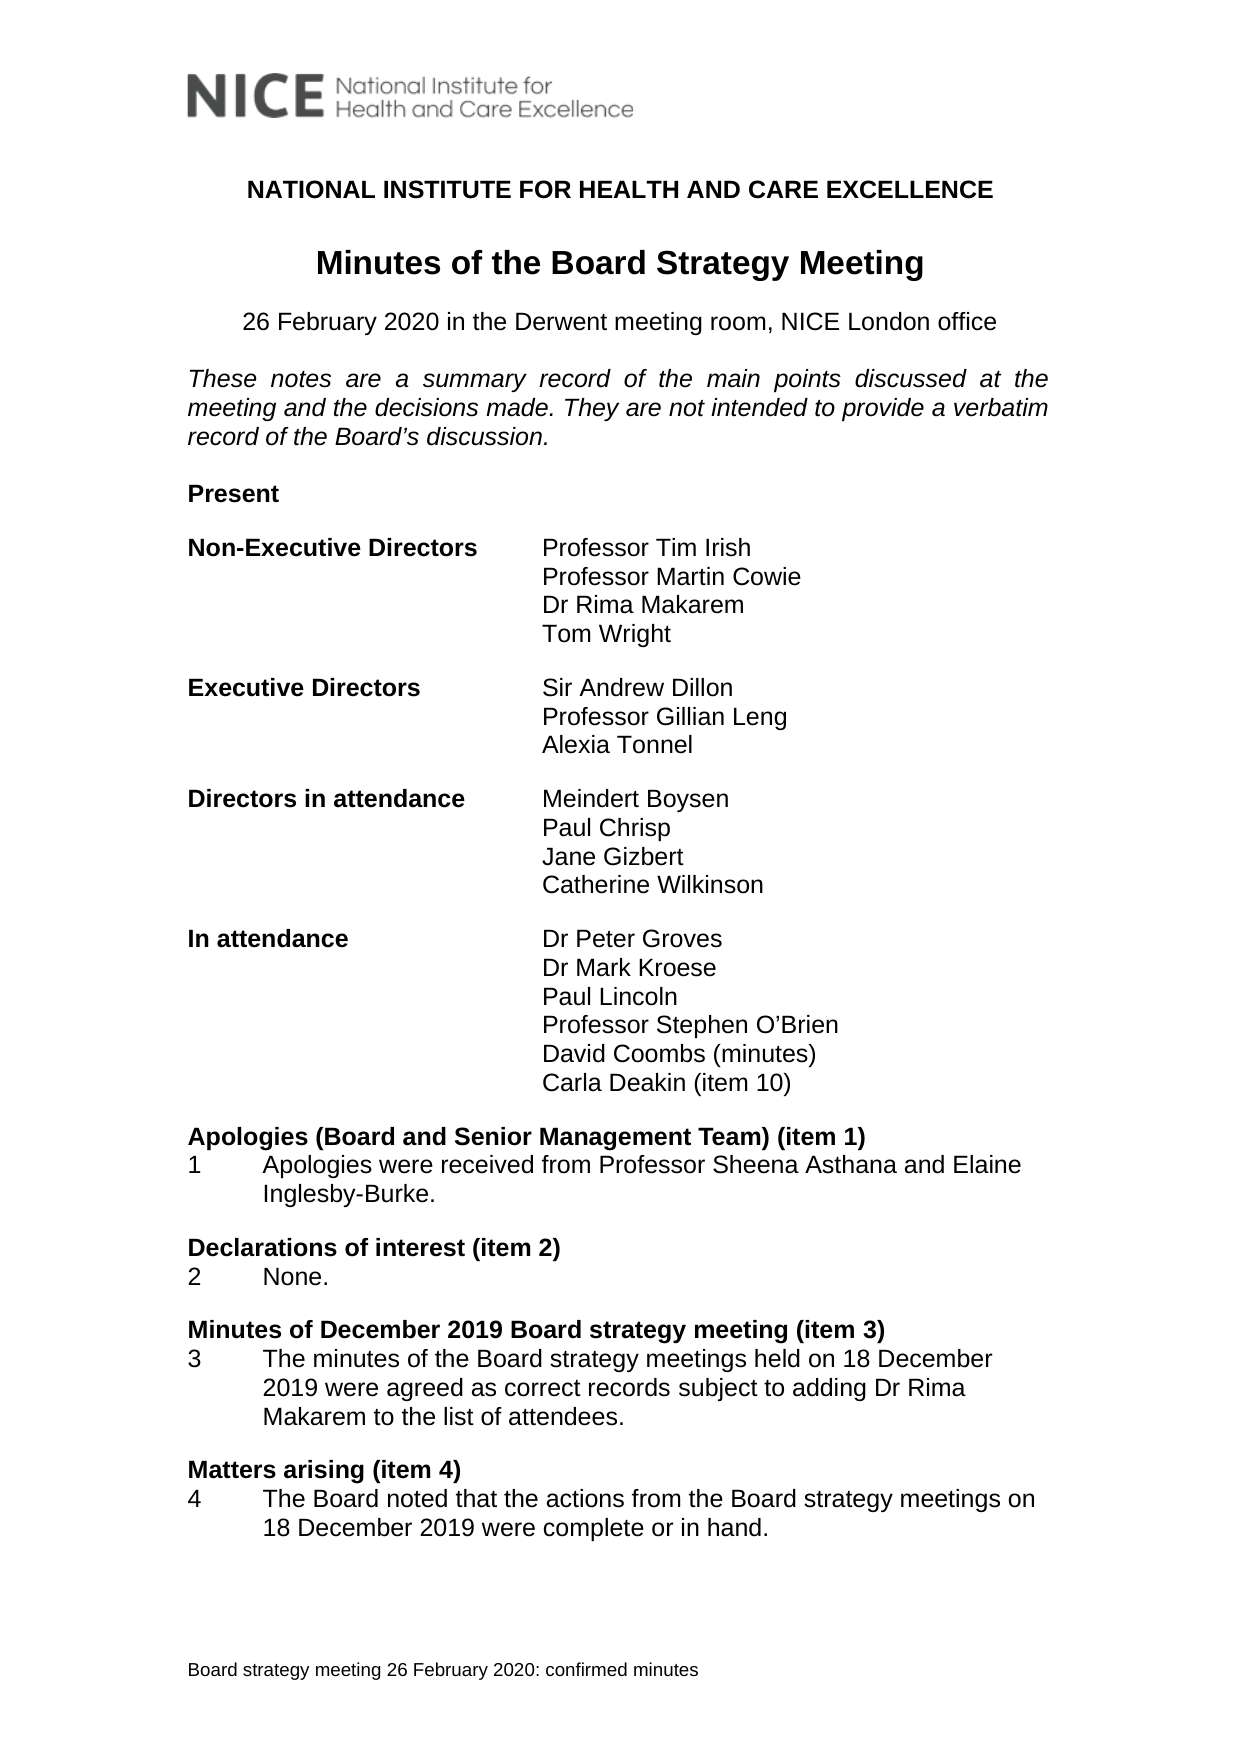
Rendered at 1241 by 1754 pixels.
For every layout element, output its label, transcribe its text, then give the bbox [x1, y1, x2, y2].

list The minutes of the Board strategy meetings held on 18 December 2019 were agreed as correct records subject to adding Dr Rima Makarem to the list of attendees. [187, 1344, 1053, 1430]
text Paul Lincoln [187, 982, 1053, 1010]
text Dr Rima Makarem [187, 590, 1053, 619]
list The Board noted that the actions from the Board strategy meetings on 18 December 2019 were complete or in hand. [187, 1484, 1053, 1542]
text Dr Mark Kroese [187, 953, 1053, 982]
picture [187, 73, 634, 118]
title Minutes of the Board Strategy Meeting [187, 243, 1053, 282]
text Catherine Wilkinson [187, 870, 1053, 899]
text Jane Gizbert [187, 842, 1053, 870]
list None. [187, 1262, 1053, 1290]
text Professor Martin Cowie [187, 562, 1053, 590]
text Professor Stephen O’Brien [187, 1010, 1053, 1039]
subtitle Matters arising (item 4) [187, 1455, 1053, 1484]
text Paul Chrisp [187, 813, 1053, 842]
text In attendance Dr Peter Groves [187, 924, 1053, 953]
text 26 February 2020 in the Derwent meeting room, NICE London office [187, 307, 1053, 335]
text NATIONAL INSTITUTE FOR HEALTH AND CARE EXCELLENCE [187, 175, 1053, 204]
text Directors in attendance Meindert Boysen [187, 784, 1053, 813]
subtitle Minutes of December 2019 Board strategy meeting (item 3) [187, 1315, 1053, 1344]
text Tom Wright [187, 619, 1053, 648]
text Executive Directors Sir Andrew Dillon [187, 673, 1053, 702]
text Alexia Tonnel [187, 730, 1053, 759]
subtitle Present [187, 479, 1053, 508]
text Non-Executive Directors Professor Tim Irish [187, 533, 1053, 562]
text Professor Gillian Leng [187, 702, 1053, 730]
text These notes are a summary record of the main points discussed at the meeting and the decisions made. They are not intended to provide a verbatim record of the Board’s discussion. [187, 364, 1053, 450]
subtitle Declarations of interest (item 2) [187, 1233, 1053, 1262]
text Apologies were received from Professor Sheena Asthana and Elaine Inglesby-Burke. [187, 1150, 1053, 1208]
text David Coombs (minutes) [187, 1039, 1053, 1068]
subtitle Apologies (Board and Senior Management Team) (item 1) [187, 1122, 1053, 1150]
text Carla Deakin (item 10) [187, 1068, 1053, 1097]
